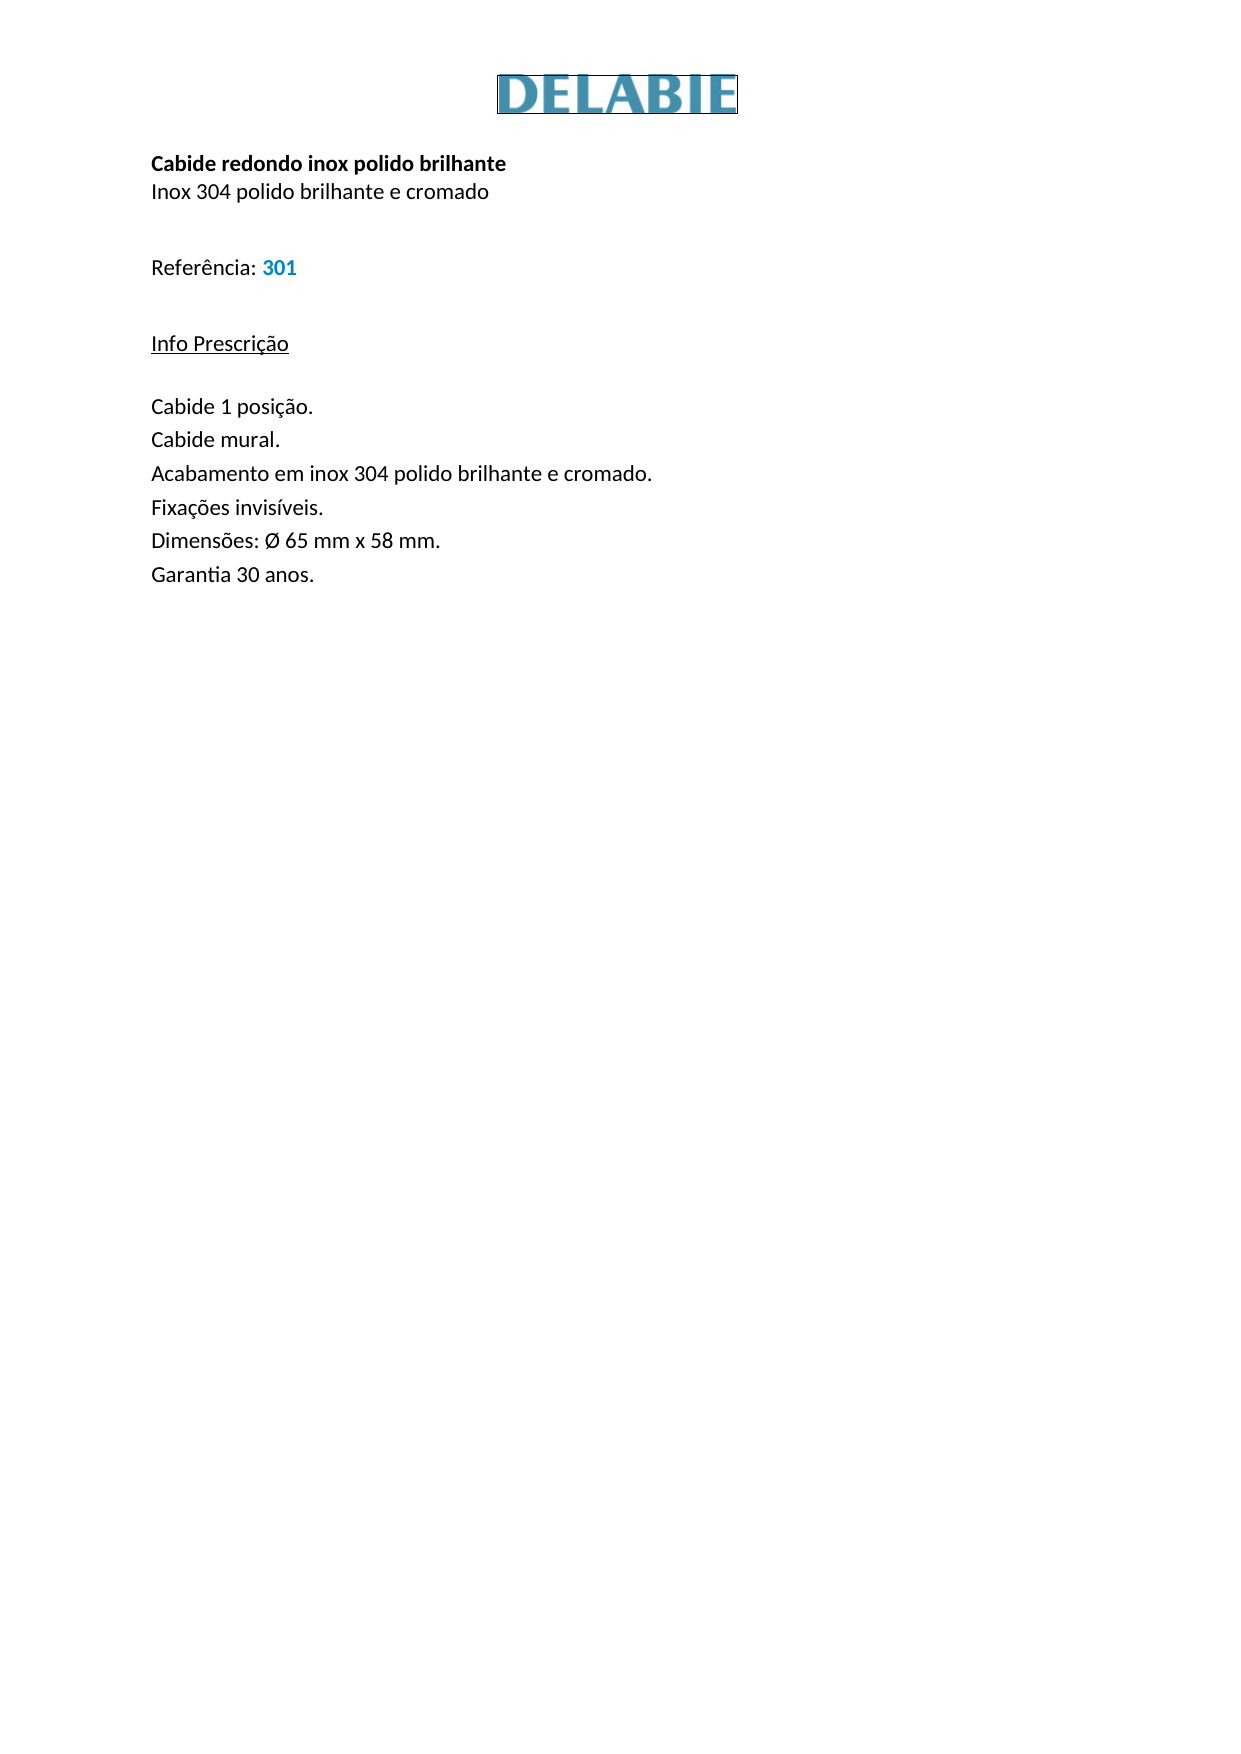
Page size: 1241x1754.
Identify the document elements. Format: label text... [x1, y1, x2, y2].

text Garantia 30 anos. [151, 560, 1084, 588]
picture [498, 76, 737, 113]
text Cabide redondo inox polido brilhante [151, 149, 1084, 177]
text Referência: 301 [151, 253, 1084, 281]
text Cabide mural. [151, 426, 1084, 453]
text Inox 304 polido brilhante e cromado [151, 177, 1084, 205]
text Acabamento em inox 304 polido brilhante e cromado. [151, 459, 1084, 487]
text Dimensões: Ø 65 mm x 58 mm. [151, 526, 1084, 554]
text Cabide 1 posição. [151, 392, 1084, 420]
text Fixações invisíveis. [151, 493, 1084, 521]
text Info Prescrição [151, 329, 1084, 357]
